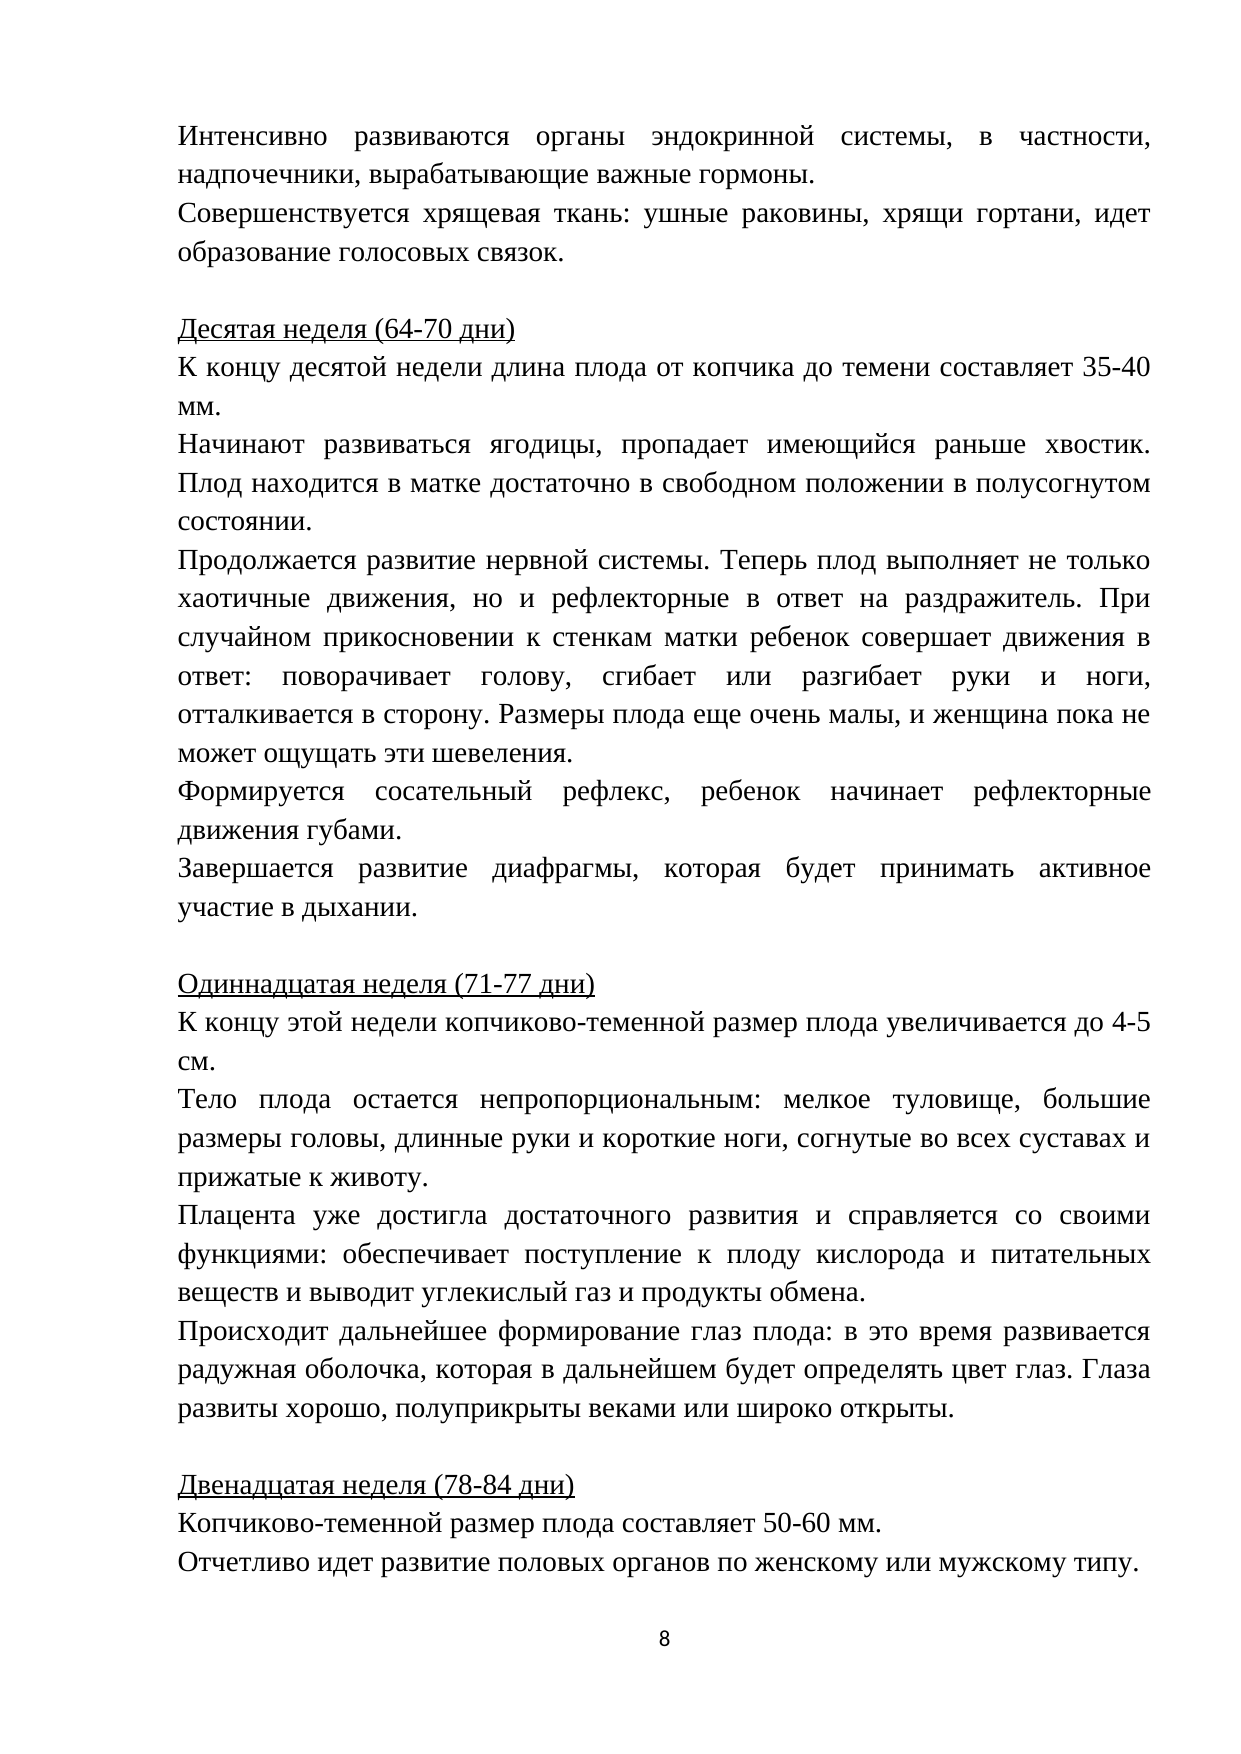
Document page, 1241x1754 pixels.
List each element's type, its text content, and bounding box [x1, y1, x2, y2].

text Начинают развиваться ягодицы, пропадает имеющийся раньше хвостик. Плод находится в матке достаточно в свободном положении в полусогнутом состоянии. [177, 426, 1152, 537]
text Двенадцатая неделя (78-84 дни) [177, 1467, 1152, 1501]
text Плацента уже достигла достаточного развития и справляется со своими функциями: обеспечивает поступление к плоду кислорода и питательных веществ и выводит углекислый газ и продукты обмена. [177, 1197, 1152, 1308]
text Копчиково-теменной размер плода составляет 50-60 мм. [177, 1506, 1152, 1539]
text Отчетливо идет развитие половых органов по женскому или мужскому типу. [177, 1544, 1152, 1578]
text Интенсивно развиваются органы эндокринной системы, в частности, надпочечники, вырабатывающие важные гормоны. [177, 118, 1152, 190]
text Десятая неделя (64-70 дни) [177, 311, 1152, 344]
text Формируется сосательный рефлекс, ребенок начинает рефлекторные движения губами. [177, 773, 1152, 845]
text Совершенствуется хрящевая ткань: ушные раковины, хрящи гортани, идет образование голосовых связок. [177, 195, 1152, 267]
text Тело плода остается непропорциональным: мелкое туловище, большие размеры головы, длинные руки и короткие ноги, согнутые во всех суставах и прижатые к животу. [177, 1082, 1152, 1192]
text К концу десятой недели длина плода от копчика до темени составляет 35-40 мм. [177, 349, 1152, 421]
text Продолжается развитие нервной системы. Теперь плод выполняет не только хаотичные движения, но и рефлекторные в ответ на раздражитель. При случайном прикосновении к стенкам матки ребенок совершает движения в ответ: поворачивает голову, сгибает или разгибает руки и ноги, отталкивается в сторону. Размеры плода еще очень малы, и женщина пока не может ощущать эти шевеления. [177, 542, 1152, 768]
text Происходит дальнейшее формирование глаз плода: в это время развивается радужная оболочка, которая в дальнейшем будет определять цвет глаз. Глаза развиты хорошо, полуприкрыты веками или широко открыты. [177, 1313, 1152, 1423]
text Одиннадцатая неделя (71-77 дни) [177, 966, 1152, 999]
text К концу этой недели копчиково-теменной размер плода увеличивается до 4-5 см. [177, 1004, 1152, 1077]
text Завершается развитие диафрагмы, которая будет принимать активное участие в дыхании. [177, 850, 1152, 922]
